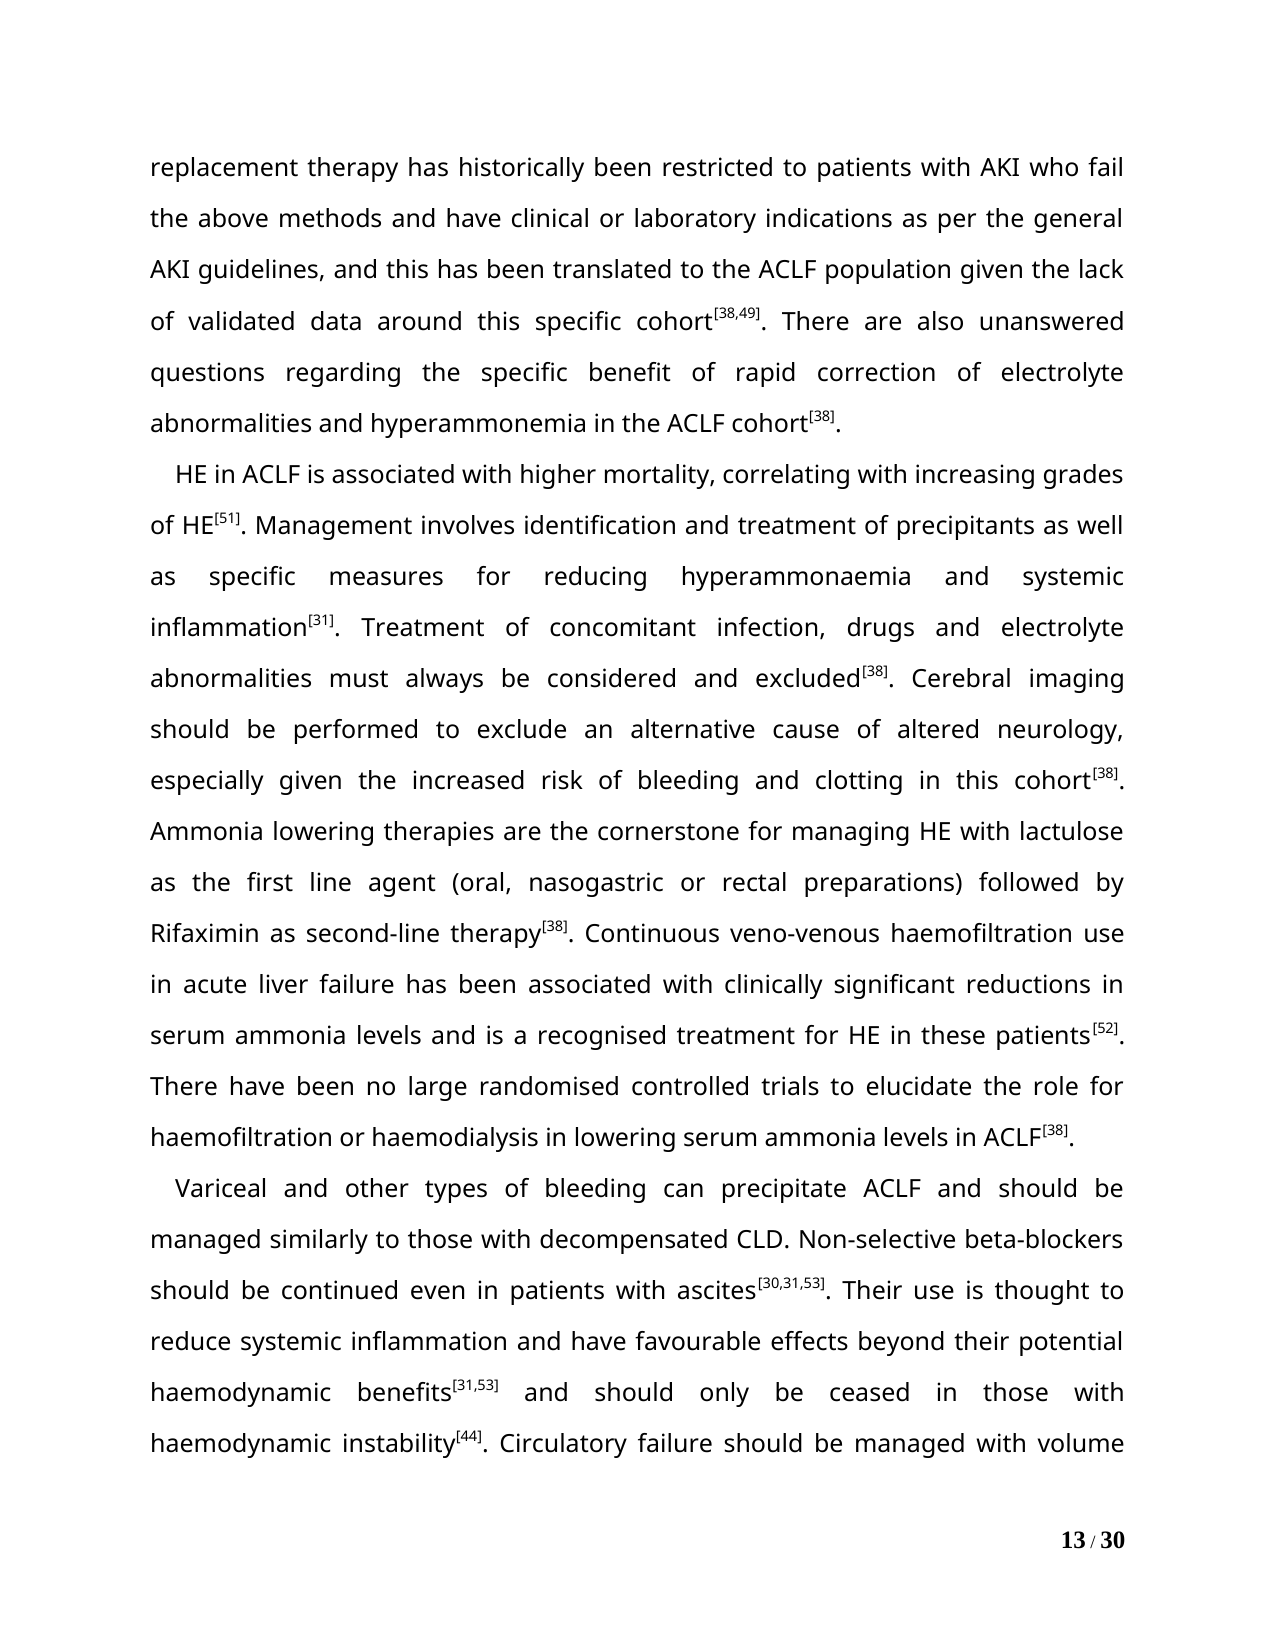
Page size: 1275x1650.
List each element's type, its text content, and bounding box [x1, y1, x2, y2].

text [150, 1171, 1125, 1460]
text HE in ACLF is associated with higher mortality, correlating with increasing grades of HE[51]. Management involves identification and treatment of precipitants as well as specific measures for reducing hyperammonaemia and systemic inflammation[31]. Treatment of concomitant infection, drugs and electrolyte abnormalities must always be considered and excluded[38]. Cerebral imaging should be performed to exclude an alternative cause of altered neurology, especially given the increased risk of bleeding and clotting in this cohort[38]. Ammonia lowering therapies are the cornerstone for managing HE with lactulose as the first line agent (oral, nasogastric or rectal preparations) followed by Rifaximin as second-line therapy[38]. Continuous veno-venous haemofiltration use in acute liver failure has been associated with clinically significant reductions in serum ammonia levels and is a recognised treatment for HE in these patients[52]. There have been no large randomised controlled trials to elucidate the role for haemofiltration or haemodialysis in lowering serum ammonia levels in ACLF[38]. [150, 456, 1125, 1154]
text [150, 150, 1125, 439]
